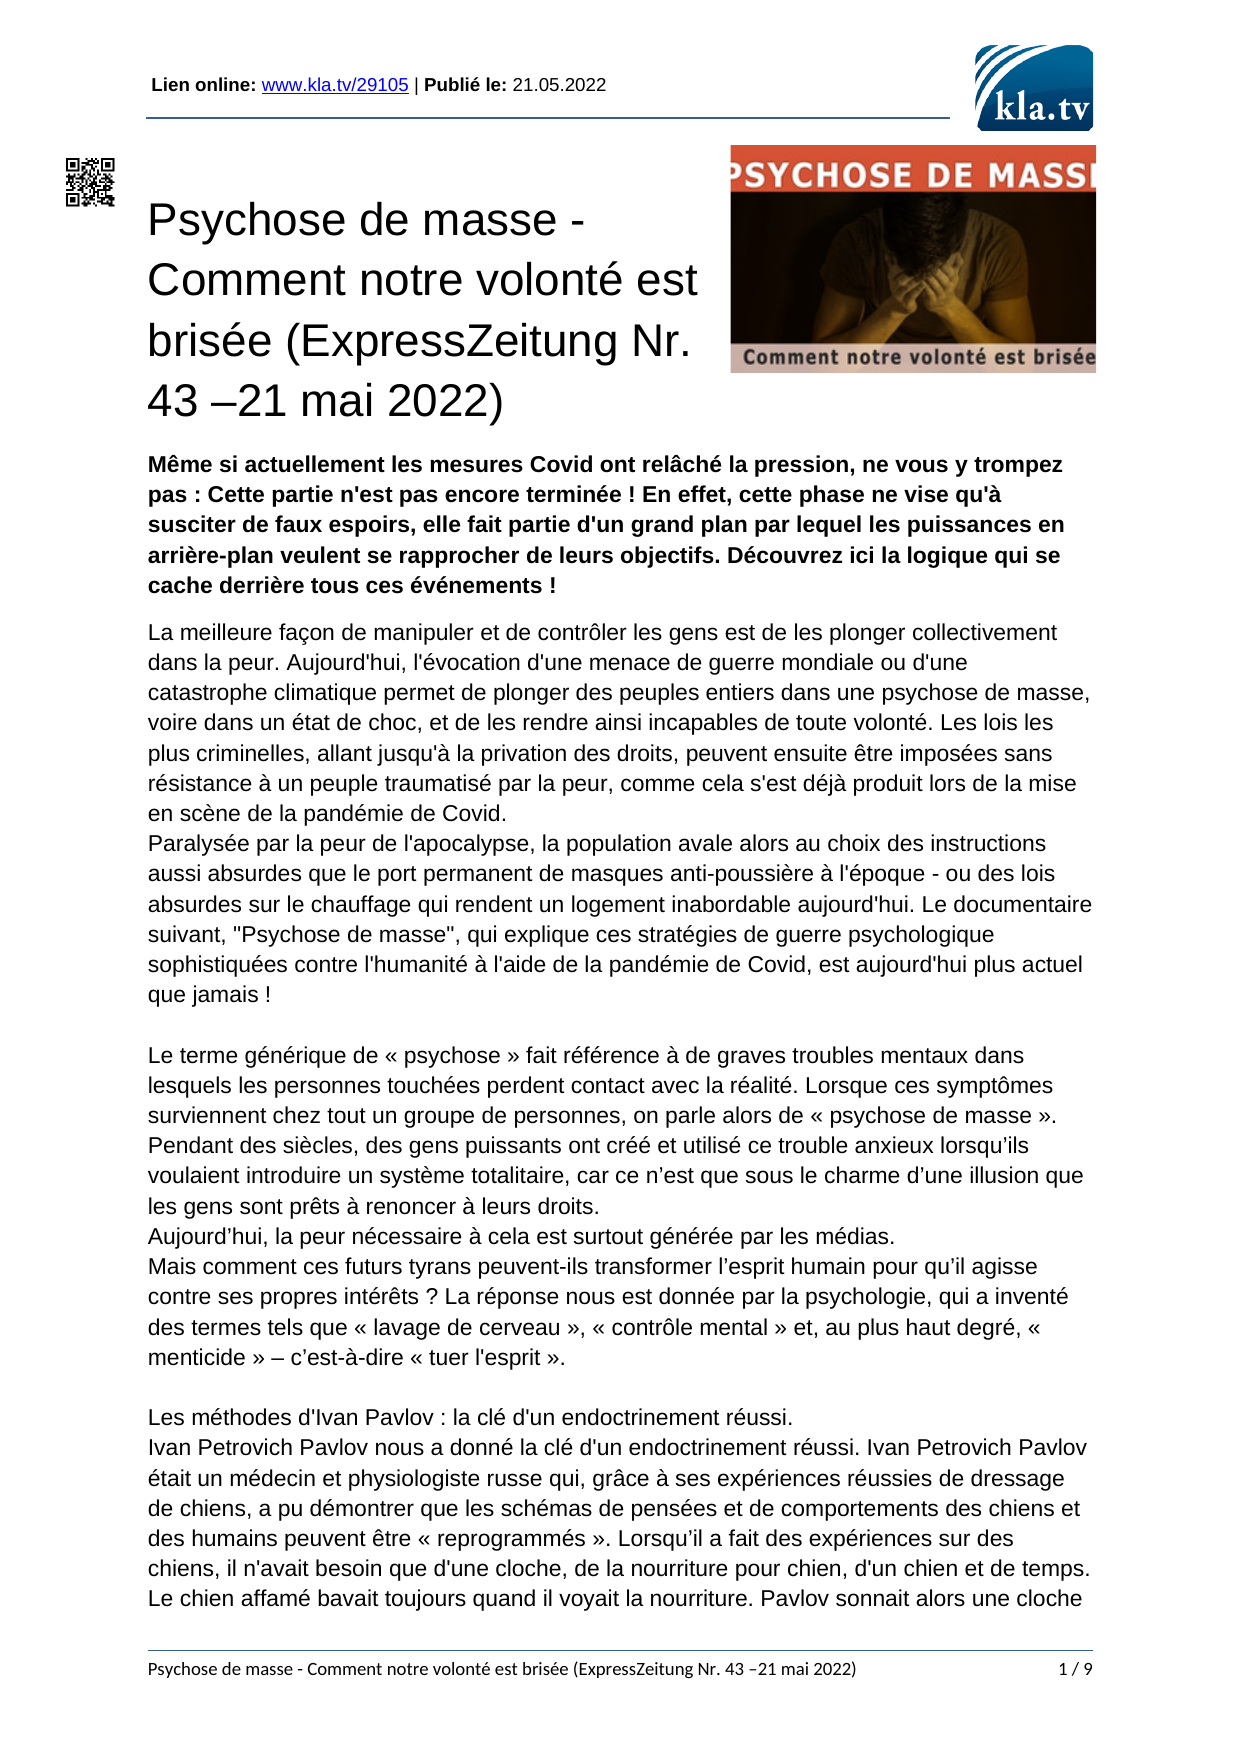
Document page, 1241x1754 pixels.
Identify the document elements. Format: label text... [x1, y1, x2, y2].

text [148, 619, 1093, 1612]
text Psychose de masse - Comment notre volonté est brisée (ExpressZeitung Nr. 43 –21 mai 2022) [148, 192, 1093, 427]
text Même si actuellement les mesures Covid ont relâché la pression, ne vous y trompez pas : Cette partie n'est pas encore terminée ! En effet, cette phase ne vise qu'à susciter de faux espoirs, elle fait partie d'un grand plan par lequel les puissances en arrière-plan veulent se rapprocher de leurs objectifs. Découvrez ici la logique qui se cache derrière tous ces événements ! [148, 451, 1093, 598]
